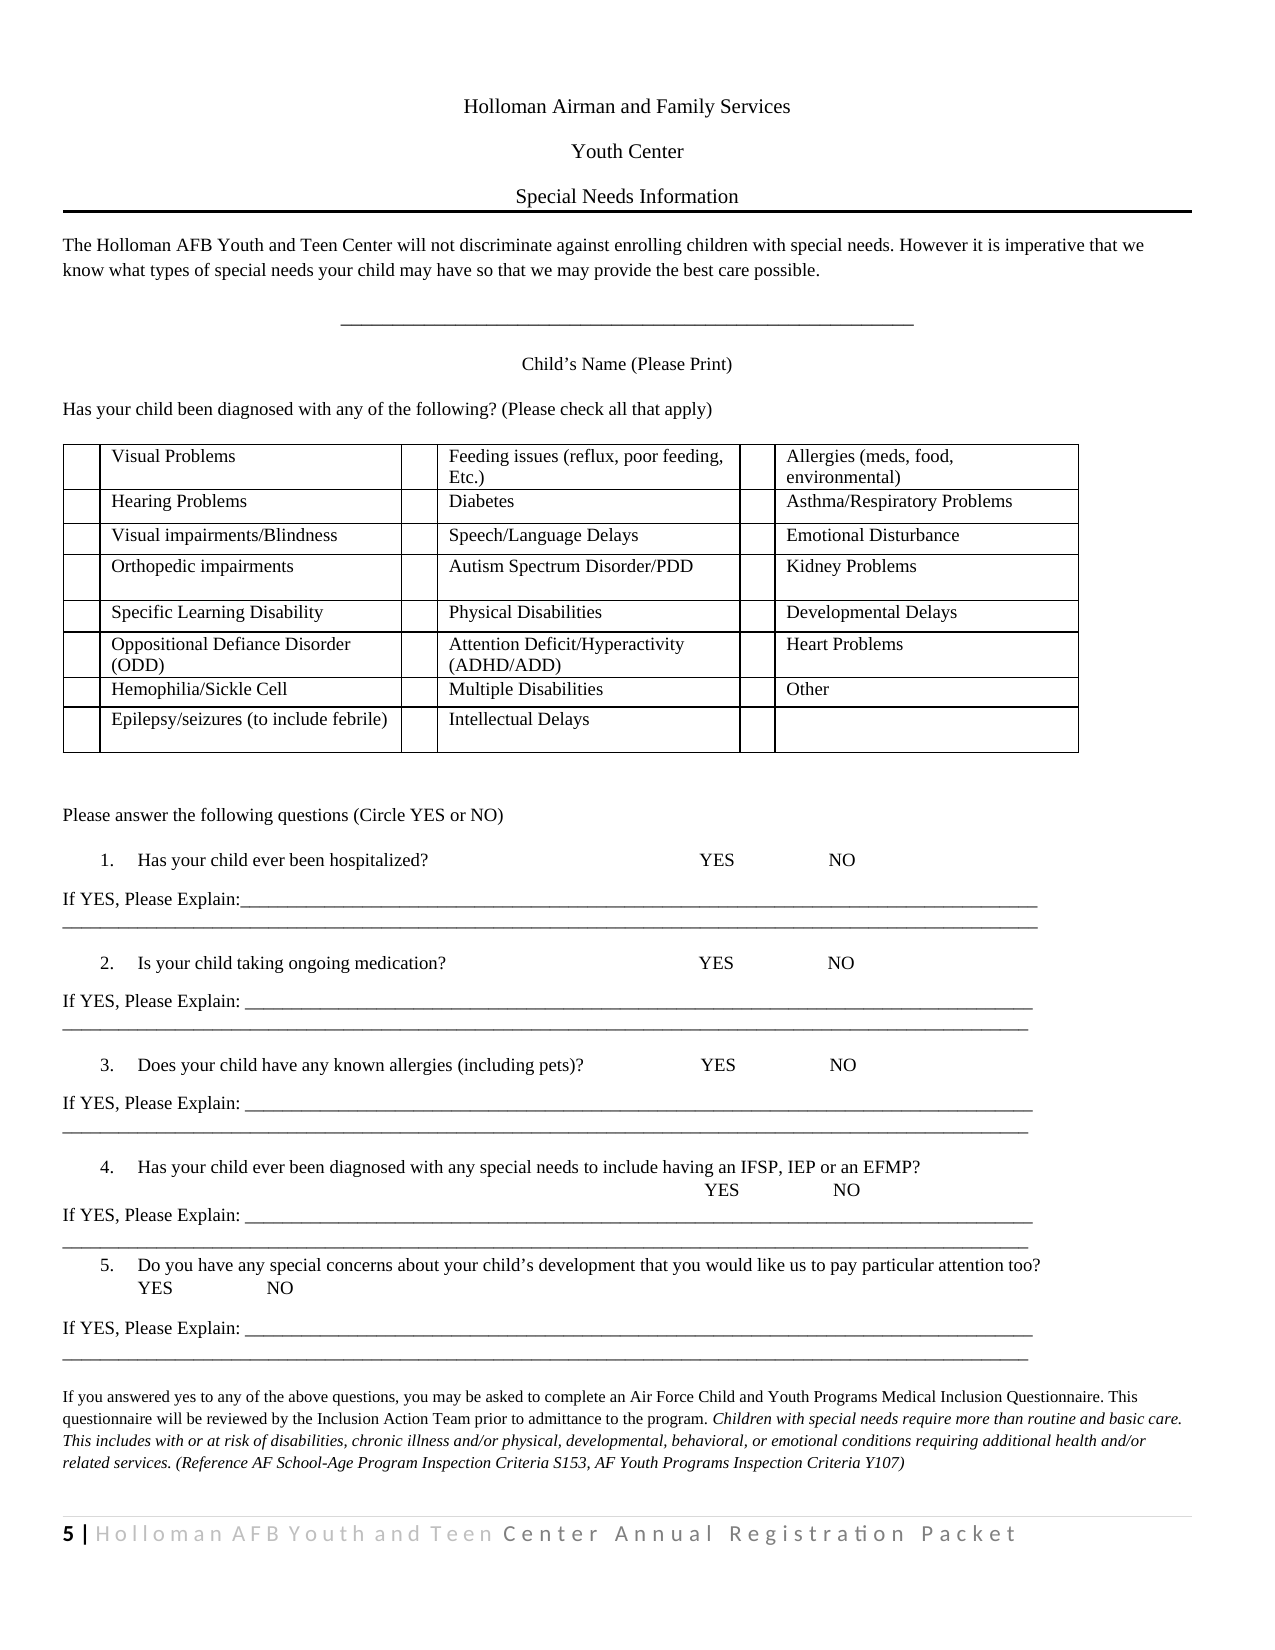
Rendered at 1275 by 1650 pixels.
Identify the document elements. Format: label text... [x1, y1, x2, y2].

table_cell Emotional Disturbance [776, 524, 1078, 554]
table_cell Hemophilia/Sickle Cell [101, 678, 401, 706]
text If YES, Please Explain: ____________________________________________________________________________________ _______________________________________________________________________________________________________ [62, 1317, 1192, 1363]
table_cell [741, 708, 774, 752]
text If YES, Please Explain: ____________________________________________________________________________________ _______________________________________________________________________________________________________ [62, 1092, 1192, 1135]
table_cell [776, 708, 1078, 752]
table_cell Hearing Problems [101, 490, 401, 523]
table_cell Intellectual Delays [438, 708, 739, 752]
table_cell [64, 633, 99, 677]
table_cell [741, 601, 774, 631]
text If YES, Please Explain:_____________________________________________________________________________________ ________________________________________________________________________________________________________ [62, 888, 1192, 931]
table_cell Oppositional Defiance Disorder (ODD) [101, 633, 401, 677]
table_cell [64, 678, 99, 706]
table_cell Attention Deficit/Hyperactivity (ADHD/ADD) [438, 633, 739, 677]
list Has your child ever been hospitalized? YES NO [100, 849, 1192, 871]
table_cell Speech/Language Delays [438, 524, 739, 554]
text Special Needs Information [62, 183, 1192, 213]
text _______________________________________________________ [62, 304, 1192, 328]
table_header Visual Problems [101, 445, 401, 489]
table_cell [402, 678, 437, 706]
text The Holloman AFB Youth and Teen Center will not discriminate against enrolling children with special needs. However it is imperative that we know what types of special needs your child may have so that we may provide the best care possible. [62, 234, 1192, 280]
list Do you have any special concerns about your child’s development that you would like us to pay particular attention too? YES NO [100, 1253, 1192, 1298]
table_cell Kidney Problems [776, 555, 1078, 599]
table_header Feeding issues (reflux, poor feeding, Etc.) [438, 445, 739, 489]
table_cell [402, 601, 437, 631]
list Does your child have any known allergies (including pets)? YES NO [100, 1054, 1192, 1075]
text Youth Center [62, 139, 1192, 163]
table_cell [402, 708, 437, 752]
list _______________________________________________________________________________________________________ [62, 1229, 1192, 1250]
table_cell [741, 490, 774, 523]
table_header Allergies (meds, food, environmental) [776, 445, 1078, 489]
table_cell [64, 524, 99, 554]
table_cell [64, 555, 99, 599]
table_cell [402, 633, 437, 677]
table_cell [64, 708, 99, 752]
text Child’s Name (Please Print) [62, 352, 1192, 374]
table_cell Visual impairments/Blindness [101, 524, 401, 554]
table_cell Asthma/Respiratory Problems [776, 490, 1078, 523]
table_cell Epilepsy/seizures (to include febrile) [101, 708, 401, 752]
table_cell Autism Spectrum Disorder/PDD [438, 555, 739, 599]
table_cell Other [776, 678, 1078, 706]
table_cell [741, 678, 774, 706]
text If you answered yes to any of the above questions, you may be asked to complete an Air Force Child and Youth Programs Medical Inclusion Questionnaire. This questionnaire will be reviewed by the Inclusion Action Team prior to admittance to the program. Children with special needs require more than routine and basic care. This includes with or at risk of disabilities, chronic illness and/or physical, developmental, behavioral, or emotional conditions requiring additional health and/or related services. (Reference AF School-Age Program Inspection Criteria S153, AF Youth Programs Inspection Criteria Y107) [62, 1387, 1192, 1472]
table_header [741, 445, 774, 489]
list YES NO [437, 1179, 1192, 1201]
table_header [64, 445, 99, 489]
text If YES, Please Explain: ____________________________________________________________________________________ _______________________________________________________________________________________________________ [62, 990, 1192, 1033]
table_cell Diabetes [438, 490, 739, 523]
text Holloman Airman and Family Services [62, 94, 1192, 118]
table_cell [402, 555, 437, 599]
table_cell [402, 524, 437, 554]
table_cell Orthopedic impairments [101, 555, 401, 599]
text Please answer the following questions (Circle YES or NO) [62, 804, 1192, 825]
table_cell Physical Disabilities [438, 601, 739, 631]
table_cell [741, 555, 774, 599]
list Has your child ever been diagnosed with any special needs to include having an IFSP, IEP or an EFMP? [100, 1156, 1192, 1177]
list Is your child taking ongoing medication? YES NO [100, 952, 1192, 973]
table_cell [64, 601, 99, 631]
table_cell [741, 524, 774, 554]
list If YES, Please Explain: ____________________________________________________________________________________ [62, 1204, 1192, 1226]
table_cell Multiple Disabilities [438, 678, 739, 706]
table_cell [741, 633, 774, 677]
table_cell Specific Learning Disability [101, 601, 401, 631]
table_cell [64, 490, 99, 523]
text Has your child been diagnosed with any of the following? (Please check all that apply) [62, 398, 1192, 420]
table_cell Heart Problems [776, 633, 1078, 677]
table_cell Developmental Delays [776, 601, 1078, 631]
table_cell [402, 490, 437, 523]
table_header [402, 445, 437, 489]
